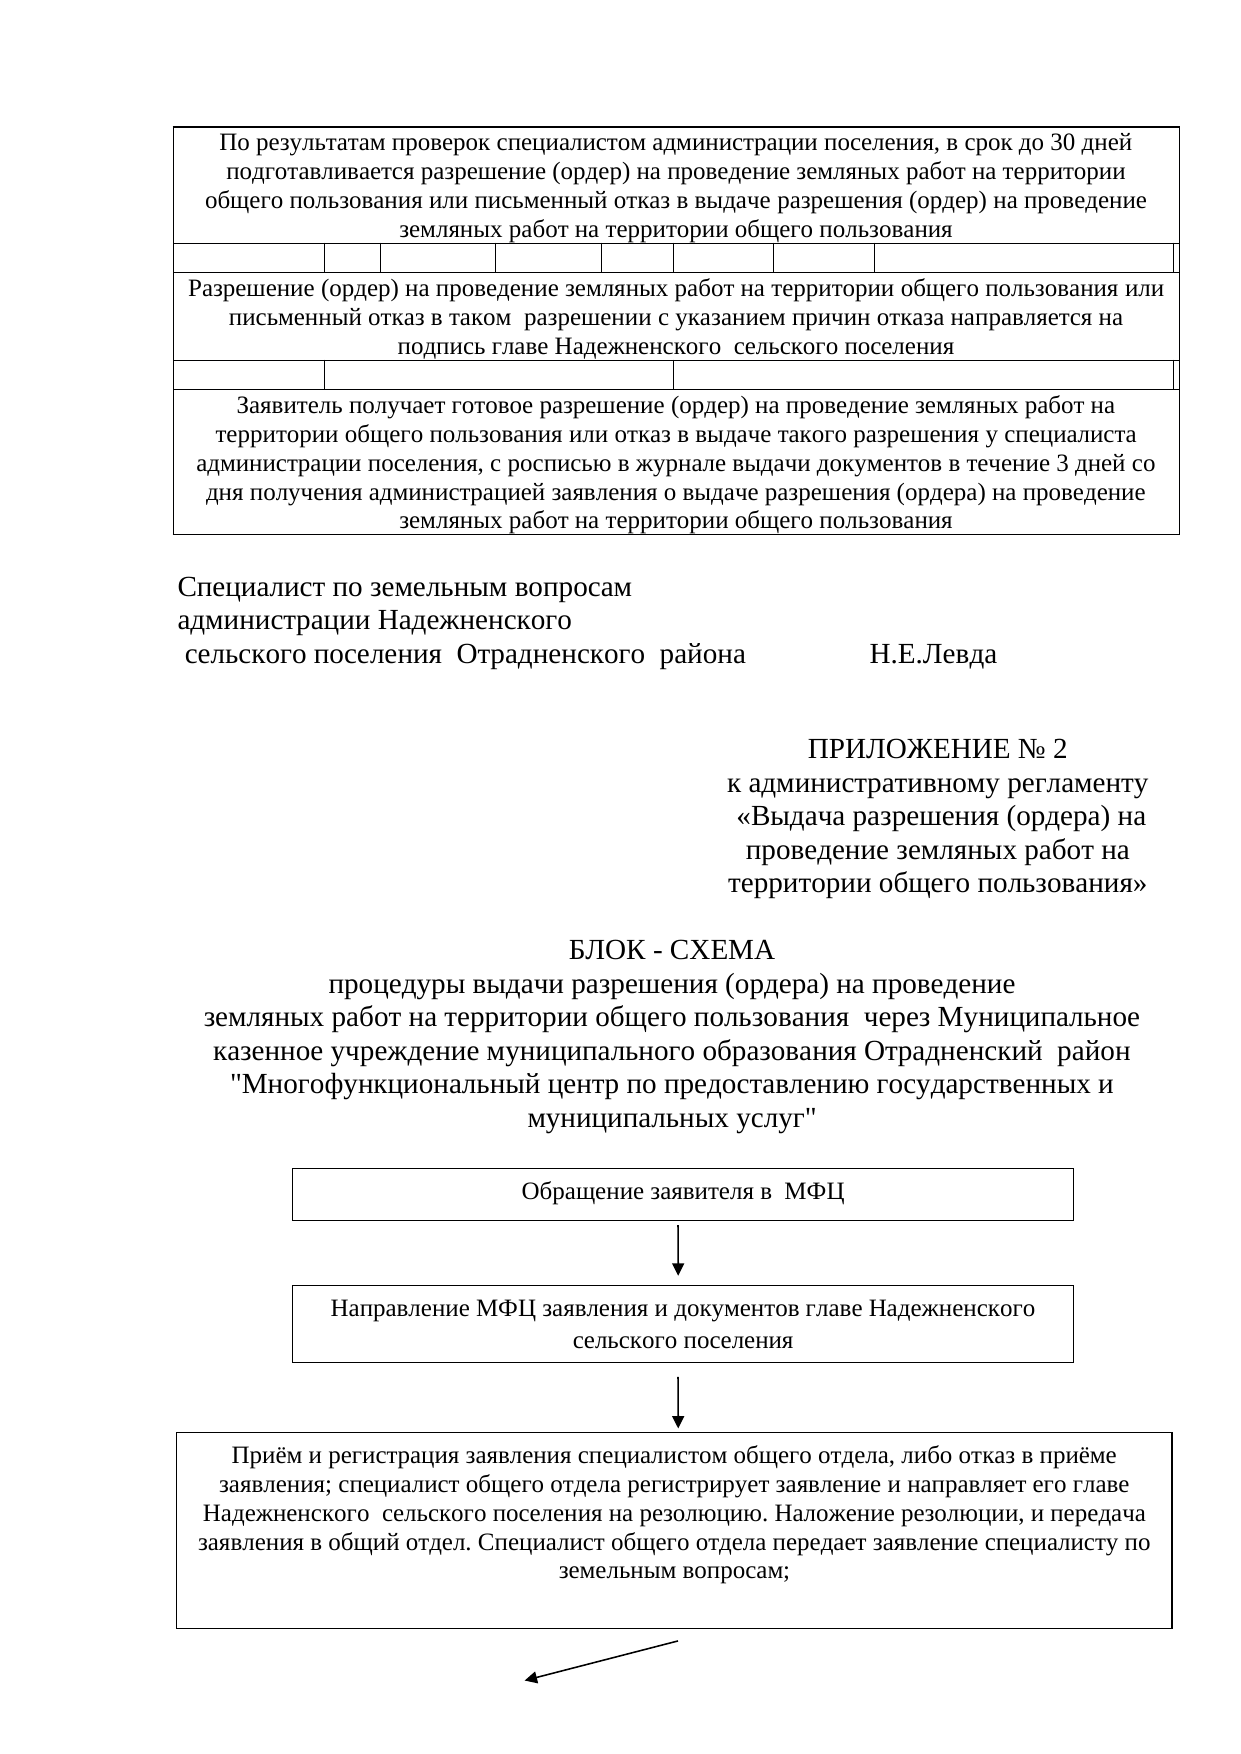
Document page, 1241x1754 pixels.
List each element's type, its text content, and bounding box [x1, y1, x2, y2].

text процедуры выдачи разрешения (ордера) на проведение [177, 966, 1167, 999]
table_cell [496, 244, 601, 272]
table_cell [602, 244, 673, 272]
text к административному регламенту [709, 765, 1167, 798]
table_cell [875, 244, 1173, 272]
table_cell [381, 244, 495, 272]
text БЛОК - СХЕМА [177, 932, 1167, 966]
table_cell [174, 244, 324, 272]
table_cell [1174, 244, 1179, 272]
table_cell [674, 361, 1173, 389]
table_cell [325, 361, 673, 389]
table_cell [674, 244, 773, 272]
table_cell [174, 361, 324, 389]
text земляных работ на территории общего пользования через Муниципальное казенное учреждение муниципального образования Отрадненский район "Многофункциональный центр по предоставлению государственных и муниципальных услуг" [177, 999, 1167, 1134]
table_cell [774, 244, 874, 272]
text сельского поселения Отрадненского района Н.Е.Левда [177, 636, 1167, 669]
text администрации Надежненского [177, 602, 1167, 636]
table_cell Разрешение (ордер) на проведение земляных работ на территории общего пользования или письменный отказ в таком разрешении с указанием причин отказа направляется на подпись главе Надежненского сельского поселения [174, 273, 1179, 359]
table_cell Заявитель получает готовое разрешение (ордер) на проведение земляных работ на территории общего пользования или отказ в выдаче такого разрешения у специалиста администрации поселения, с росписью в журнале выдачи документов в течение 3 дней со дня получения администрацией заявления о выдаче разрешения (ордера) на проведение земляных работ на территории общего пользования [174, 390, 1179, 534]
table_cell [1174, 361, 1179, 389]
text ПРИЛОЖЕНИЕ № 2 [709, 731, 1167, 765]
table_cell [174, 128, 1179, 242]
text Специалист по земельным вопросам [177, 569, 1167, 602]
text «Выдача разрешения (ордера) на проведение земляных работ на территории общего пользования» [709, 798, 1167, 899]
table_cell [325, 244, 380, 272]
